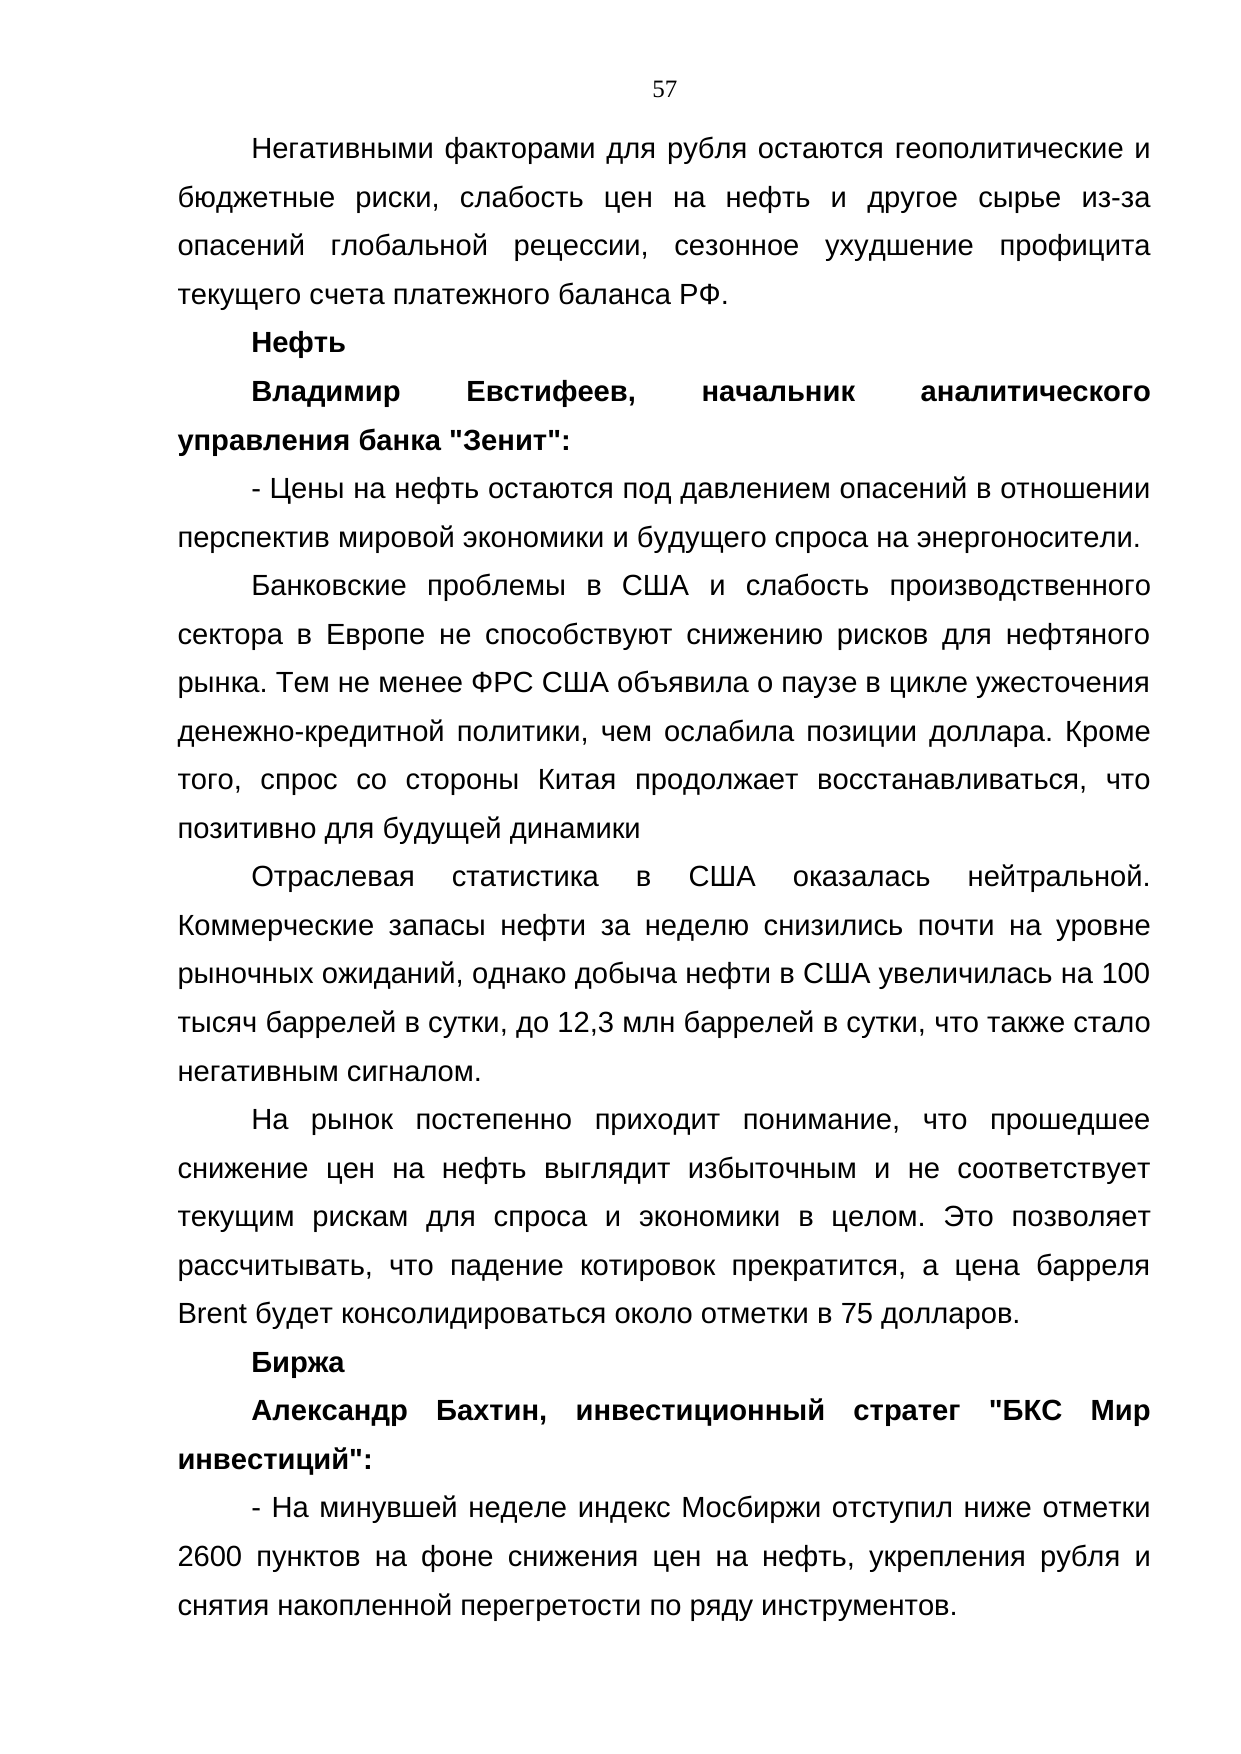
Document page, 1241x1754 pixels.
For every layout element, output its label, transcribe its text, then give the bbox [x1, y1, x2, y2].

text Негативными факторами для рубля остаются геополитические и бюджетные риски, слабость цен на нефть и другое сырье из-за опасений глобальной рецессии, сезонное ухудшение профицита текущего счета платежного баланса РФ. [177, 131, 1152, 310]
text Биржа [177, 1345, 1152, 1378]
text Банковские проблемы в США и слабость производственного сектора в Европе не способствуют снижению рисков для нефтяного рынка. Тем не менее ФРС США объявила о паузе в цикле ужесточения денежно-кредитной политики, чем ослабила позиции доллара. Кроме того, спрос со стороны Китая продолжает восстанавливаться, что позитивно для будущей динамики [177, 568, 1152, 844]
text Владимир Евстифеев, начальник аналитического управления банка "Зенит": [177, 374, 1152, 456]
text Отраслевая статистика в США оказалась нейтральной. Коммерческие запасы нефти за неделю снизились почти на уровне рыночных ожиданий, однако добыча нефти в США увеличилась на 100 тысяч баррелей в сутки, до 12,3 млн баррелей в сутки, что также стало негативным сигналом. [177, 859, 1152, 1087]
text На рынок постепенно приходит понимание, что прошедшее снижение цен на нефть выглядит избыточным и не соответствует текущим рискам для спроса и экономики в целом. Это позволяет рассчитывать, что падение котировок прекратится, а цена барреля Brent будет консолидироваться около отметки в 75 долларов. [177, 1102, 1152, 1330]
text Нефть [177, 325, 1152, 359]
text Александр Бахтин, инвестиционный стратег "БКС Мир инвестиций": [177, 1393, 1152, 1475]
text - На минувшей неделе индекс Мосбиржи отступил ниже отметки 2600 пунктов на фоне снижения цен на нефть, укрепления рубля и снятия накопленной перегретости по ряду инструментов. [177, 1490, 1152, 1621]
text - Цены на нефть остаются под давлением опасений в отношении перспектив мировой экономики и будущего спроса на энергоносители. [177, 471, 1152, 553]
